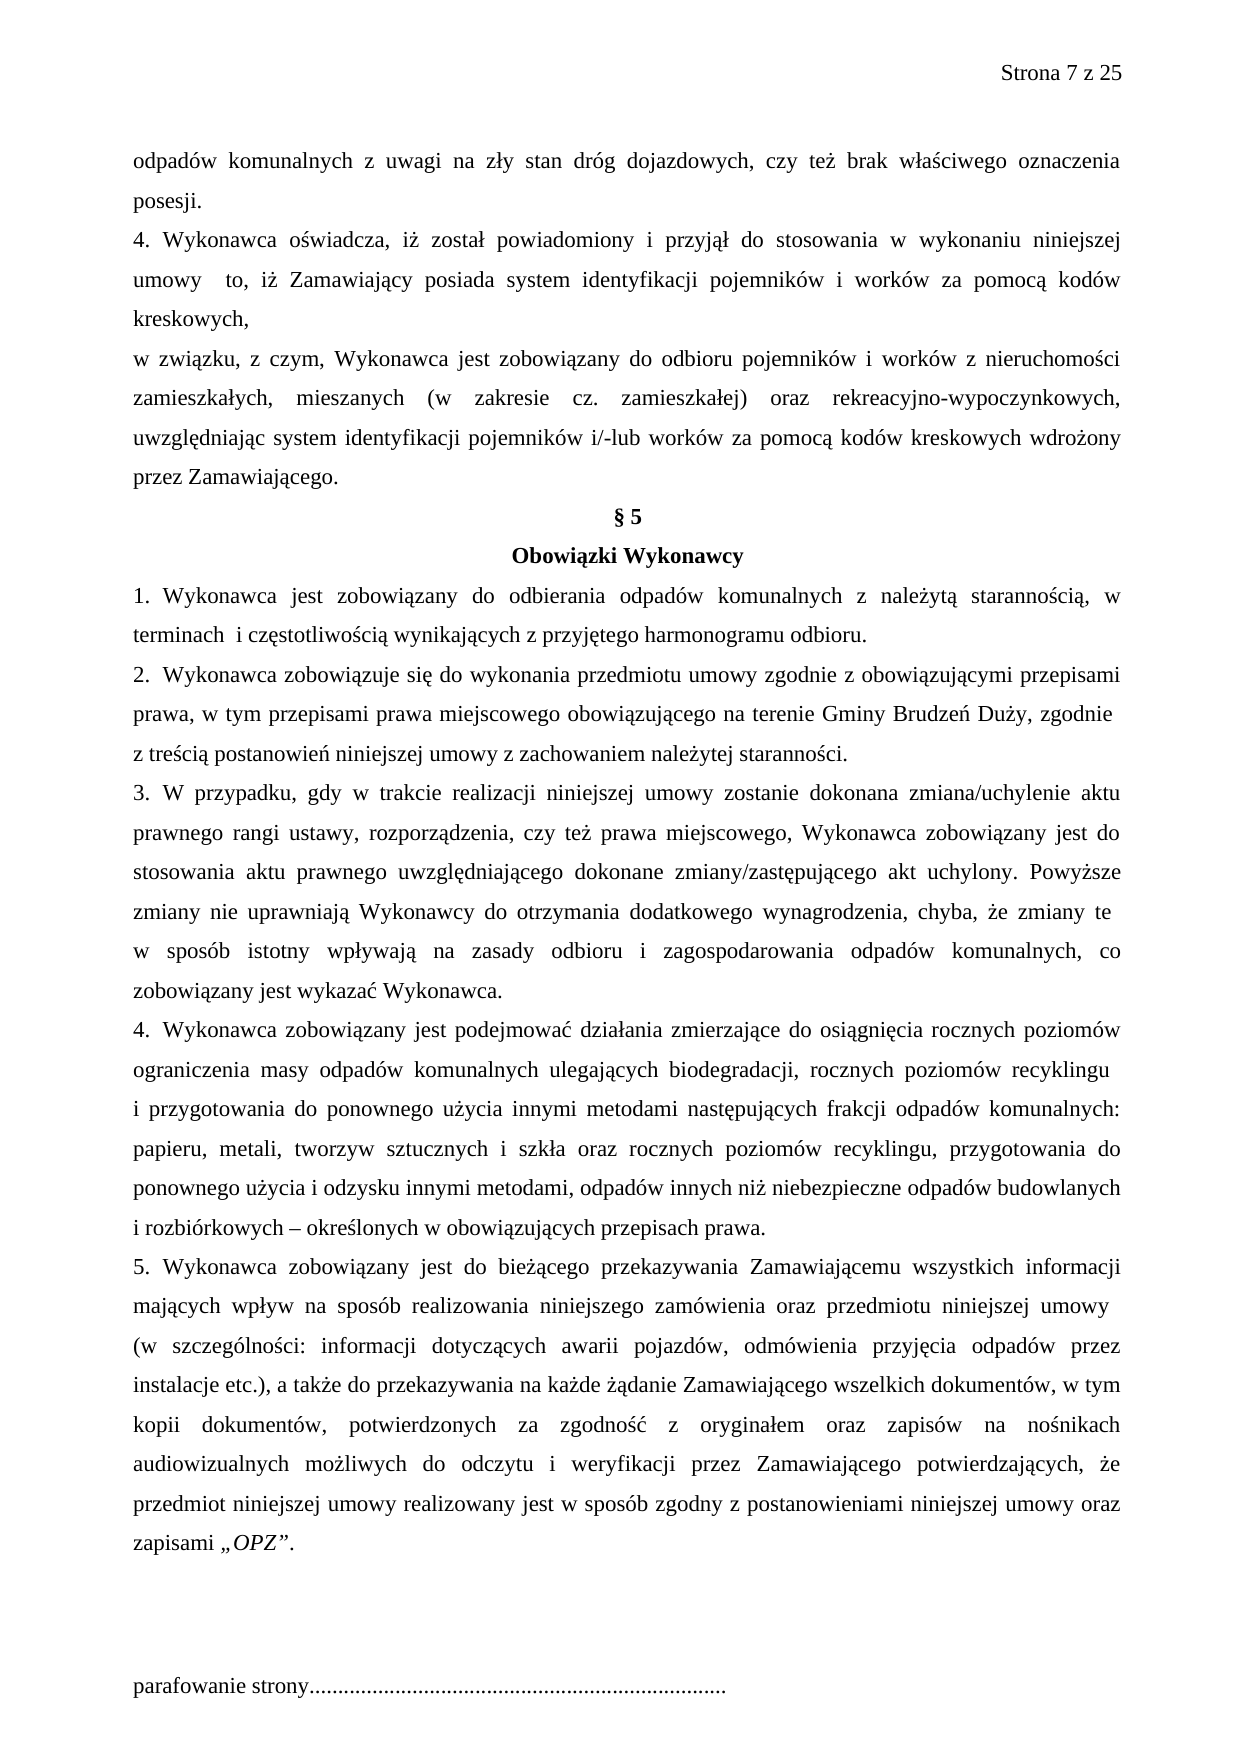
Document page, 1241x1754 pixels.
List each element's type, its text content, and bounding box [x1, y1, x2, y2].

list Wykonawca oświadcza, iż został powiadomiony i przyjął do stosowania w wykonaniu niniejszej umowy to, iż Zamawiający posiada system identyfikacji pojemników i worków za pomocą kodów kreskowych, w związku, z czym, Wykonawca jest zobowiązany do odbioru pojemników i worków z nieruchomości zamieszkałych, mieszanych (w zakresie cz. zamieszkałej) oraz rekreacyjno-wypoczynkowych, uwzględniając system identyfikacji pojemników i/-lub worków za pomocą kodów kreskowych wdrożony przez Zamawiającego. [133, 227, 1122, 490]
list Wykonawca zobowiązany jest podejmować działania zmierzające do osiągnięcia rocznych poziomów ograniczenia masy odpadów komunalnych ulegających biodegradacji, rocznych poziomów recyklingu i przygotowania do ponownego użycia innymi metodami następujących frakcji odpadów komunalnych: papieru, metali, tworzyw sztucznych i szkła oraz rocznych poziomów recyklingu, przygotowania do ponownego użycia i odzysku innymi metodami, odpadów innych niż niebezpieczne odpadów budowlanych i rozbiórkowych – określonych w obowiązujących przepisach prawa. [133, 1016, 1122, 1240]
list Wykonawca jest zobowiązany do odbierania odpadów komunalnych z należytą starannością, w terminach i częstotliwością wynikających z przyjętego harmonogramu odbioru. [133, 582, 1122, 648]
text § 5 [133, 503, 1122, 529]
list Wykonawca zobowiązany jest do bieżącego przekazywania Zamawiającemu wszystkich informacji mających wpływ na sposób realizowania niniejszego zamówienia oraz przedmiotu niniejszej umowy (w szczególności: informacji dotyczących awarii pojazdów, odmówienia przyjęcia odpadów przez instalacje etc.), a także do przekazywania na każde żądanie Zamawiającego wszelkich dokumentów, w tym kopii dokumentów, potwierdzonych za zgodność z oryginałem oraz zapisów na nośnikach audiowizualnych możliwych do odczytu i weryfikacji przez Zamawiającego potwierdzających, że przedmiot niniejszej umowy realizowany jest w sposób zgodny z postanowieniami niniejszej umowy oraz zapisami „OPZ”. [133, 1253, 1122, 1556]
list W przypadku, gdy w trakcie realizacji niniejszej umowy zostanie dokonana zmiana/uchylenie aktu prawnego rangi ustawy, rozporządzenia, czy też prawa miejscowego, Wykonawca zobowiązany jest do stosowania aktu prawnego uwzględniającego dokonane zmiany/zastępującego akt uchylony. Powyższe zmiany nie uprawniają Wykonawcy do otrzymania dodatkowego wynagrodzenia, chyba, że zmiany te w sposób istotny wpływają na zasady odbioru i zagospodarowania odpadów komunalnych, co zobowiązany jest wykazać Wykonawca. [133, 779, 1122, 1003]
text Obowiązki Wykonawcy [133, 542, 1122, 569]
list Wykonawca zobowiązuje się do wykonania przedmiotu umowy zgodnie z obowiązującymi przepisami prawa, w tym przepisami prawa miejscowego obowiązującego na terenie Gminy Brudzeń Duży, zgodnie z treścią postanowień niniejszej umowy z zachowaniem należytej staranności. [133, 661, 1122, 766]
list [133, 148, 1122, 213]
